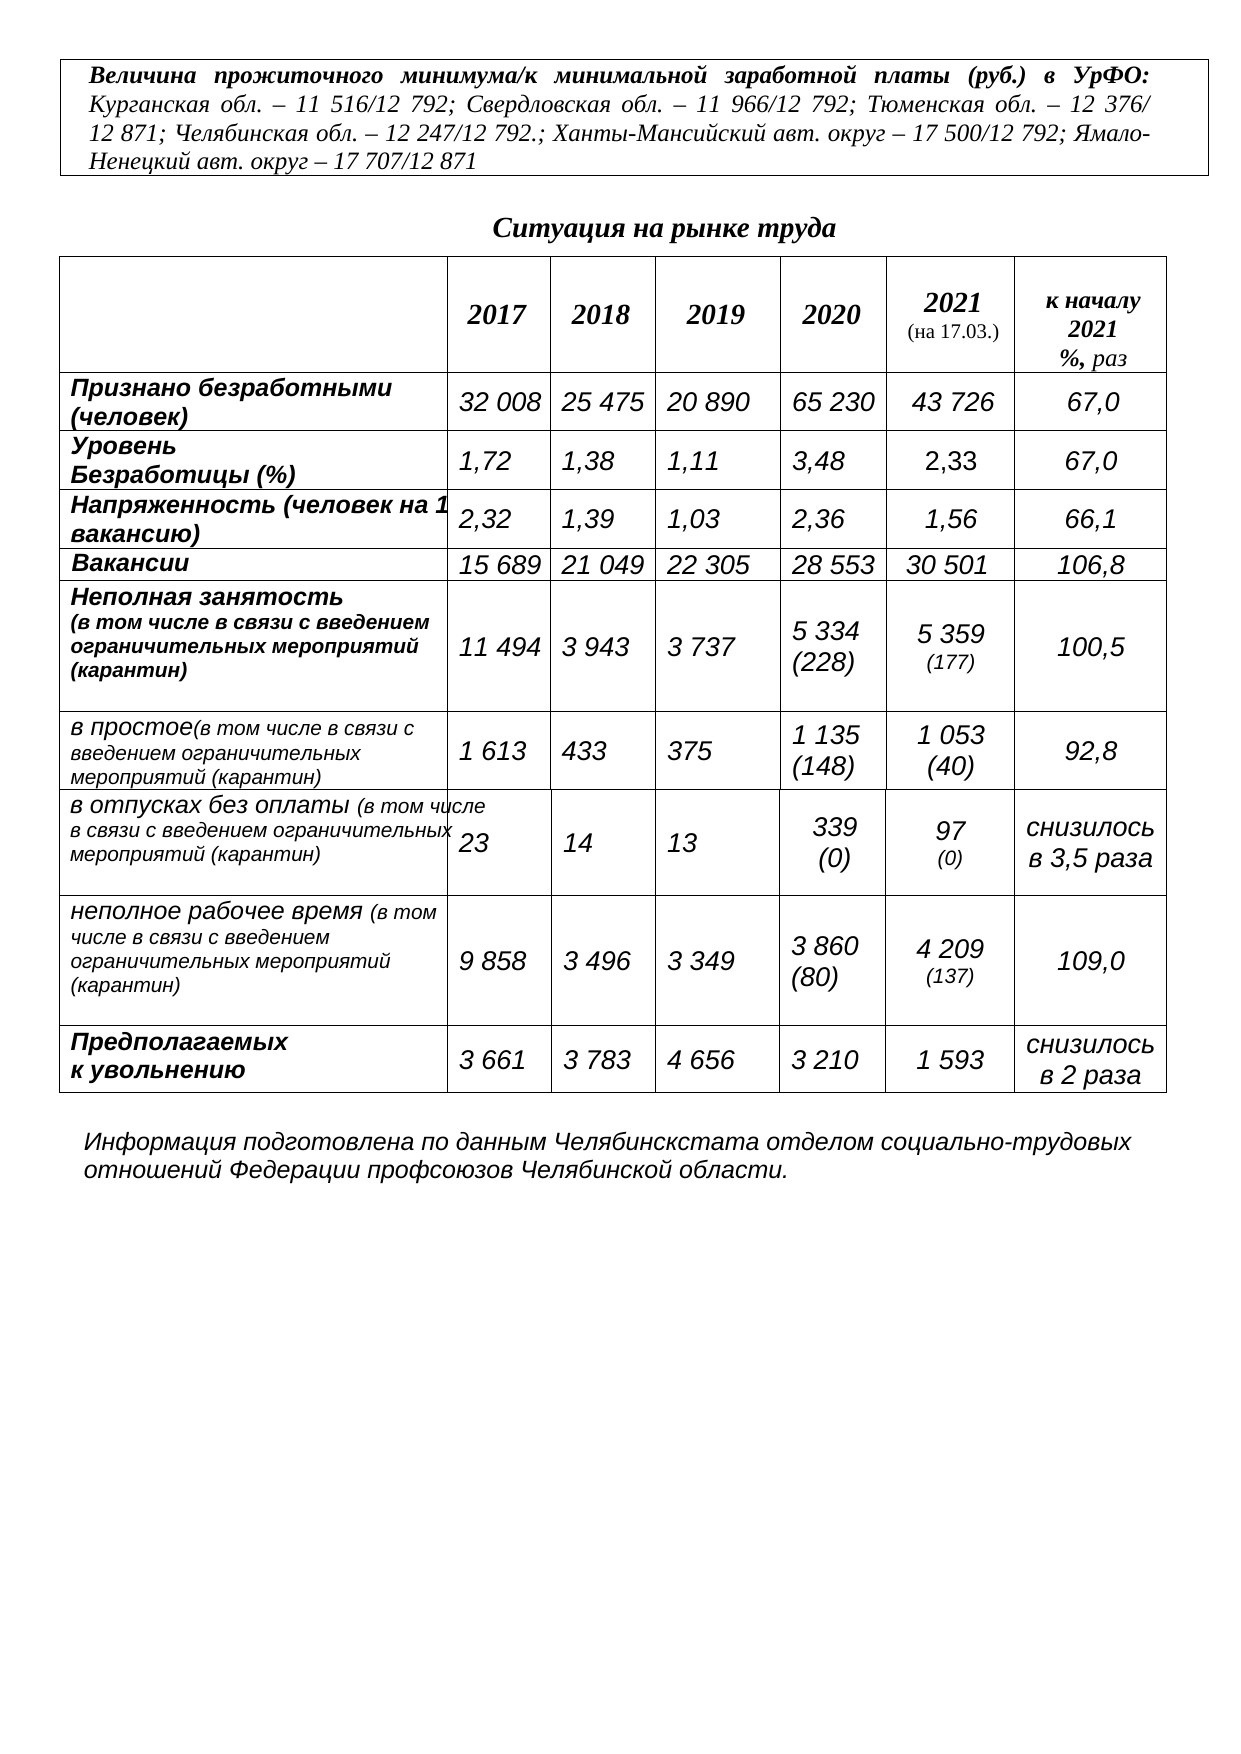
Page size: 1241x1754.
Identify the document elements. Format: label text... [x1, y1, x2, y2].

table_cell 109,0 [1015, 896, 1166, 1025]
table_cell 43 726 [887, 373, 1014, 430]
table_cell 1,72 [448, 431, 550, 489]
table_cell 1,11 [656, 431, 780, 489]
table_cell 13 [656, 790, 779, 895]
table_cell 5 359 (177) [887, 581, 1014, 711]
table_cell неполное рабочее время (в том числе в связи с введением ограничительных мероприятий (карантин) [60, 896, 447, 1025]
table_cell 1 053 (40) [887, 712, 1014, 788]
table_cell 22 305 [656, 549, 780, 580]
table_cell 433 [551, 712, 655, 788]
table_cell 1,56 [887, 490, 1014, 547]
table_cell 4 209 (137) [886, 896, 1014, 1025]
text Информация подготовлена по данным Челябинскстата отделом социально-трудовых отношений Федерации профсоюзов Челябинской области. [83, 1127, 1137, 1184]
table_cell Признано безработными (человек) [60, 373, 447, 430]
table_cell 3 737 [656, 581, 780, 711]
table_cell 3 210 [780, 1026, 885, 1092]
table_cell 11 494 [448, 581, 550, 711]
table_cell 2,33 [887, 431, 1014, 489]
text Величина прожиточного минимума/к минимальной заработной платы (руб.) в УрФО: Курганская обл. – 11 516/12 792; Свердловская обл. – 11 966/12 792; Тюменская обл. – 12 376/ 12 871; Челябинская обл. – 12 247/12 792.; Ханты-Мансийский авт. округ – 17 500/12 792; Ямало-Ненецкий авт. округ – 17 707/12 871 [61, 60, 1208, 175]
table_cell снизилось в 3,5 раза [1015, 790, 1166, 895]
table_header 2019 [656, 257, 780, 372]
table_cell 28 553 [781, 549, 886, 580]
table_cell 2,32 [448, 490, 550, 547]
table_cell 9 858 [448, 896, 551, 1025]
table_header 2018 [551, 257, 655, 372]
table_header [60, 257, 447, 372]
table_cell 3 661 [448, 1026, 551, 1092]
table_cell 2,36 [781, 490, 886, 547]
table_cell Уровень Безработицы (%) [60, 431, 447, 489]
text Ситуация на рынке труда [177, 210, 1152, 243]
table_cell 1,38 [551, 431, 655, 489]
table_header к началу 2021 %, раз [1015, 257, 1166, 372]
table_cell 1,39 [551, 490, 655, 547]
table_cell Вакансии [60, 549, 447, 580]
table_cell 3 943 [551, 581, 655, 711]
table_cell 1,03 [656, 490, 780, 547]
table_header 2021 (на 17.03.) [887, 257, 1014, 372]
table_cell в отпусках без оплаты (в том числе в связи с введением ограничительных мероприятий (карантин) [60, 790, 447, 895]
table_cell 30 501 [887, 549, 1014, 580]
table_cell 4 656 [656, 1026, 779, 1092]
table_cell 106,8 [1015, 549, 1166, 580]
table_cell 1 135 (148) [781, 712, 886, 788]
table_cell 23 [448, 790, 551, 895]
table_cell 92,8 [1015, 712, 1166, 788]
table_cell 65 230 [781, 373, 886, 430]
table_cell 67,0 [1015, 373, 1166, 430]
table_cell в простое(в том числе в связи с введением ограничительных мероприятий (карантин) [60, 712, 447, 788]
table_cell 32 008 [448, 373, 550, 430]
table_cell 3 349 [656, 896, 779, 1025]
table_cell 20 890 [656, 373, 780, 430]
table_cell 339 (0) [780, 790, 885, 895]
table_cell 25 475 [551, 373, 655, 430]
table_cell Неполная занятость (в том числе в связи с введением ограничительных мероприятий (карантин) [60, 581, 447, 711]
table_cell 66,1 [1015, 490, 1166, 547]
table_cell 15 689 [448, 549, 550, 580]
table_cell 97 (0) [886, 790, 1014, 895]
table_cell Напряженность (человек на 1 вакансию) [60, 490, 447, 547]
table_header 2020 [781, 257, 886, 372]
table_cell 21 049 [551, 549, 655, 580]
table_cell 3 496 [552, 896, 655, 1025]
table_cell 5 334 (228) [781, 581, 886, 711]
table_cell 14 [552, 790, 655, 895]
table_cell 67,0 [1015, 431, 1166, 489]
table_cell 1 593 [886, 1026, 1014, 1092]
table_cell 100,5 [1015, 581, 1166, 711]
table_cell 375 [656, 712, 780, 788]
table_cell 3 860 (80) [780, 896, 885, 1025]
table_cell 3,48 [781, 431, 886, 489]
table_header 2017 [448, 257, 550, 372]
table_cell Предполагаемых к увольнению [60, 1026, 447, 1092]
table_cell снизилось в 2 раза [1015, 1026, 1166, 1092]
table_cell 3 783 [552, 1026, 655, 1092]
table_cell 1 613 [448, 712, 550, 788]
